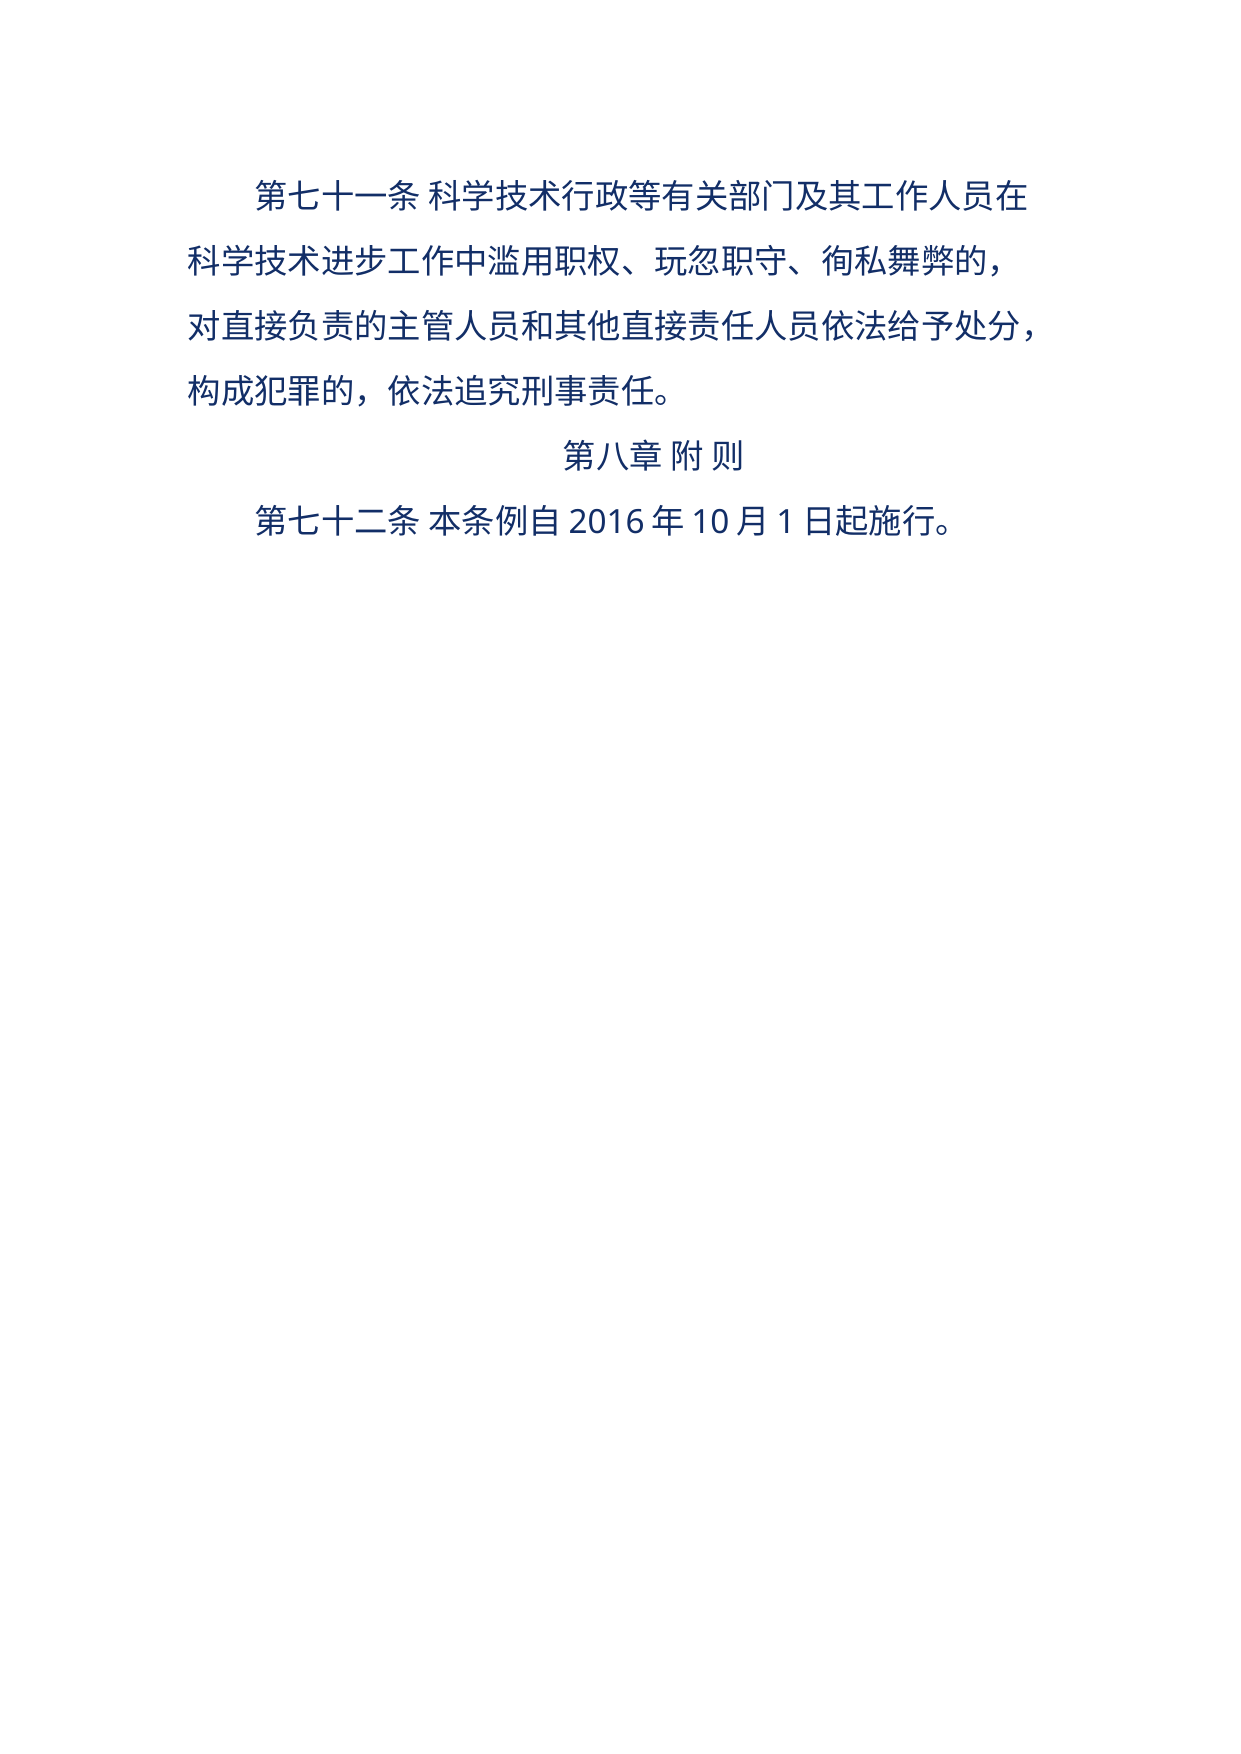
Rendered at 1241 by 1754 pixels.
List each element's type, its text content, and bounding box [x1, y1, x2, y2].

text 第七十二条 本条例自2016年10月1日起施行。 [187, 487, 1053, 552]
text 第八章 附 则 [187, 422, 1053, 487]
text 第七十一条 科学技术行政等有关部门及其工作人员在科学技术进步工作中滥用职权、玩忽职守、徇私舞弊的，对直接负责的主管人员和其他直接责任人员依法给予处分，构成犯罪的，依法追究刑事责任。 [187, 162, 1053, 422]
